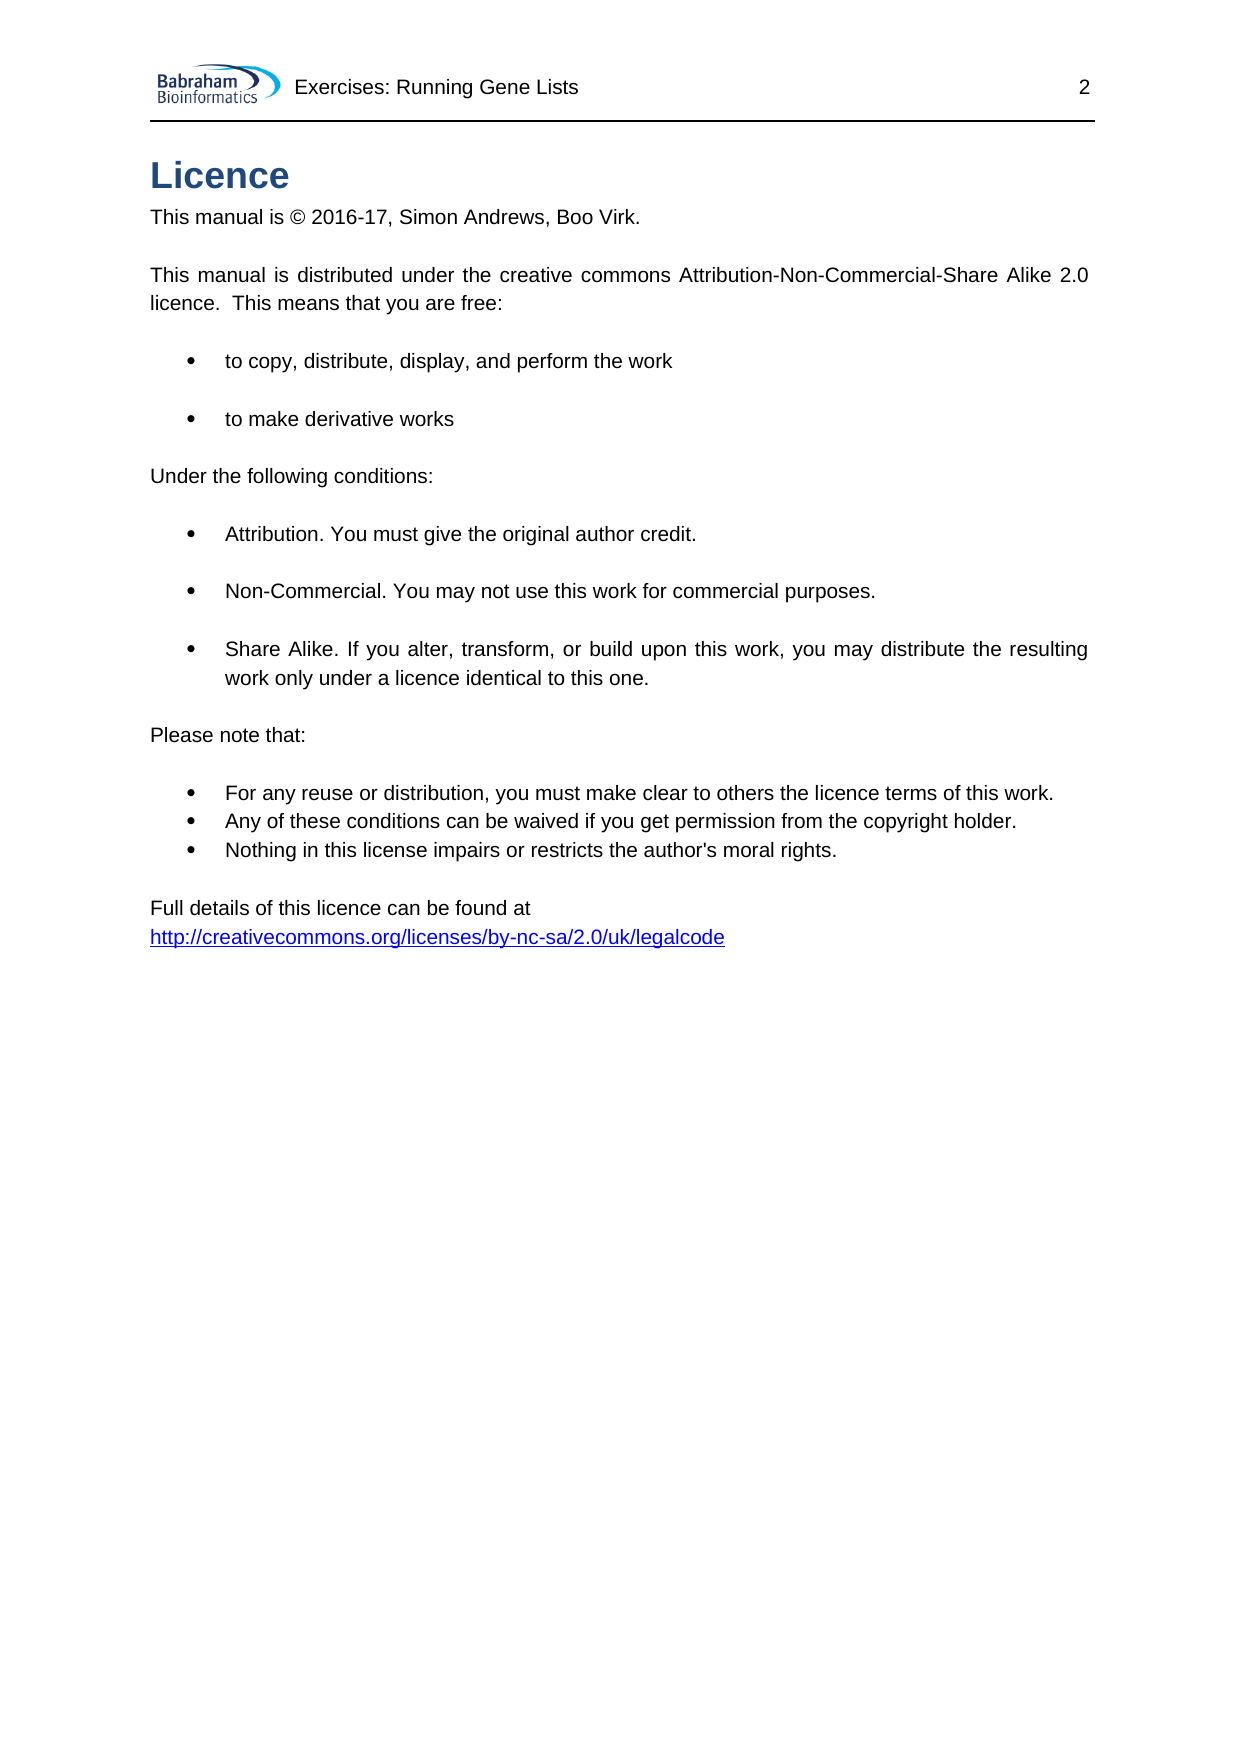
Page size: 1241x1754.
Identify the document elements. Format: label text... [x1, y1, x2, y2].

text Please note that: [150, 723, 1090, 747]
list Nothing in this license impairs or restricts the author's moral rights. [187, 838, 1090, 862]
text http://creativecommons.org/licenses/by-nc-sa/2.0/uk/legalcode [150, 924, 1090, 948]
subtitle Licence [150, 153, 1090, 196]
list to make derivative works [187, 406, 1090, 430]
picture [150, 60, 283, 108]
list Attribution. You must give the original author credit. [187, 521, 1090, 546]
text Full details of this licence can be found at [150, 896, 1090, 920]
list to copy, distribute, display, and perform the work [187, 349, 1090, 373]
text This manual is distributed under the creative commons Attribution-Non-Commercial-Share Alike 2.0 licence. This means that you are free: [150, 262, 1090, 315]
text Under the following conditions: [150, 464, 1090, 488]
list Share Alike. If you alter, transform, or build upon this work, you may distribute the resulting work only under a licence identical to this one. [187, 637, 1090, 689]
list For any reuse or distribution, you must make clear to others the licence terms of this work. [187, 781, 1090, 804]
list Any of these conditions can be waived if you get permission from the copyright holder. [187, 809, 1090, 833]
list Non-Commercial. You may not use this work for commercial purposes. [187, 579, 1090, 603]
text This manual is © 2016-17, Simon Andrews, Boo Virk. [150, 205, 1090, 229]
